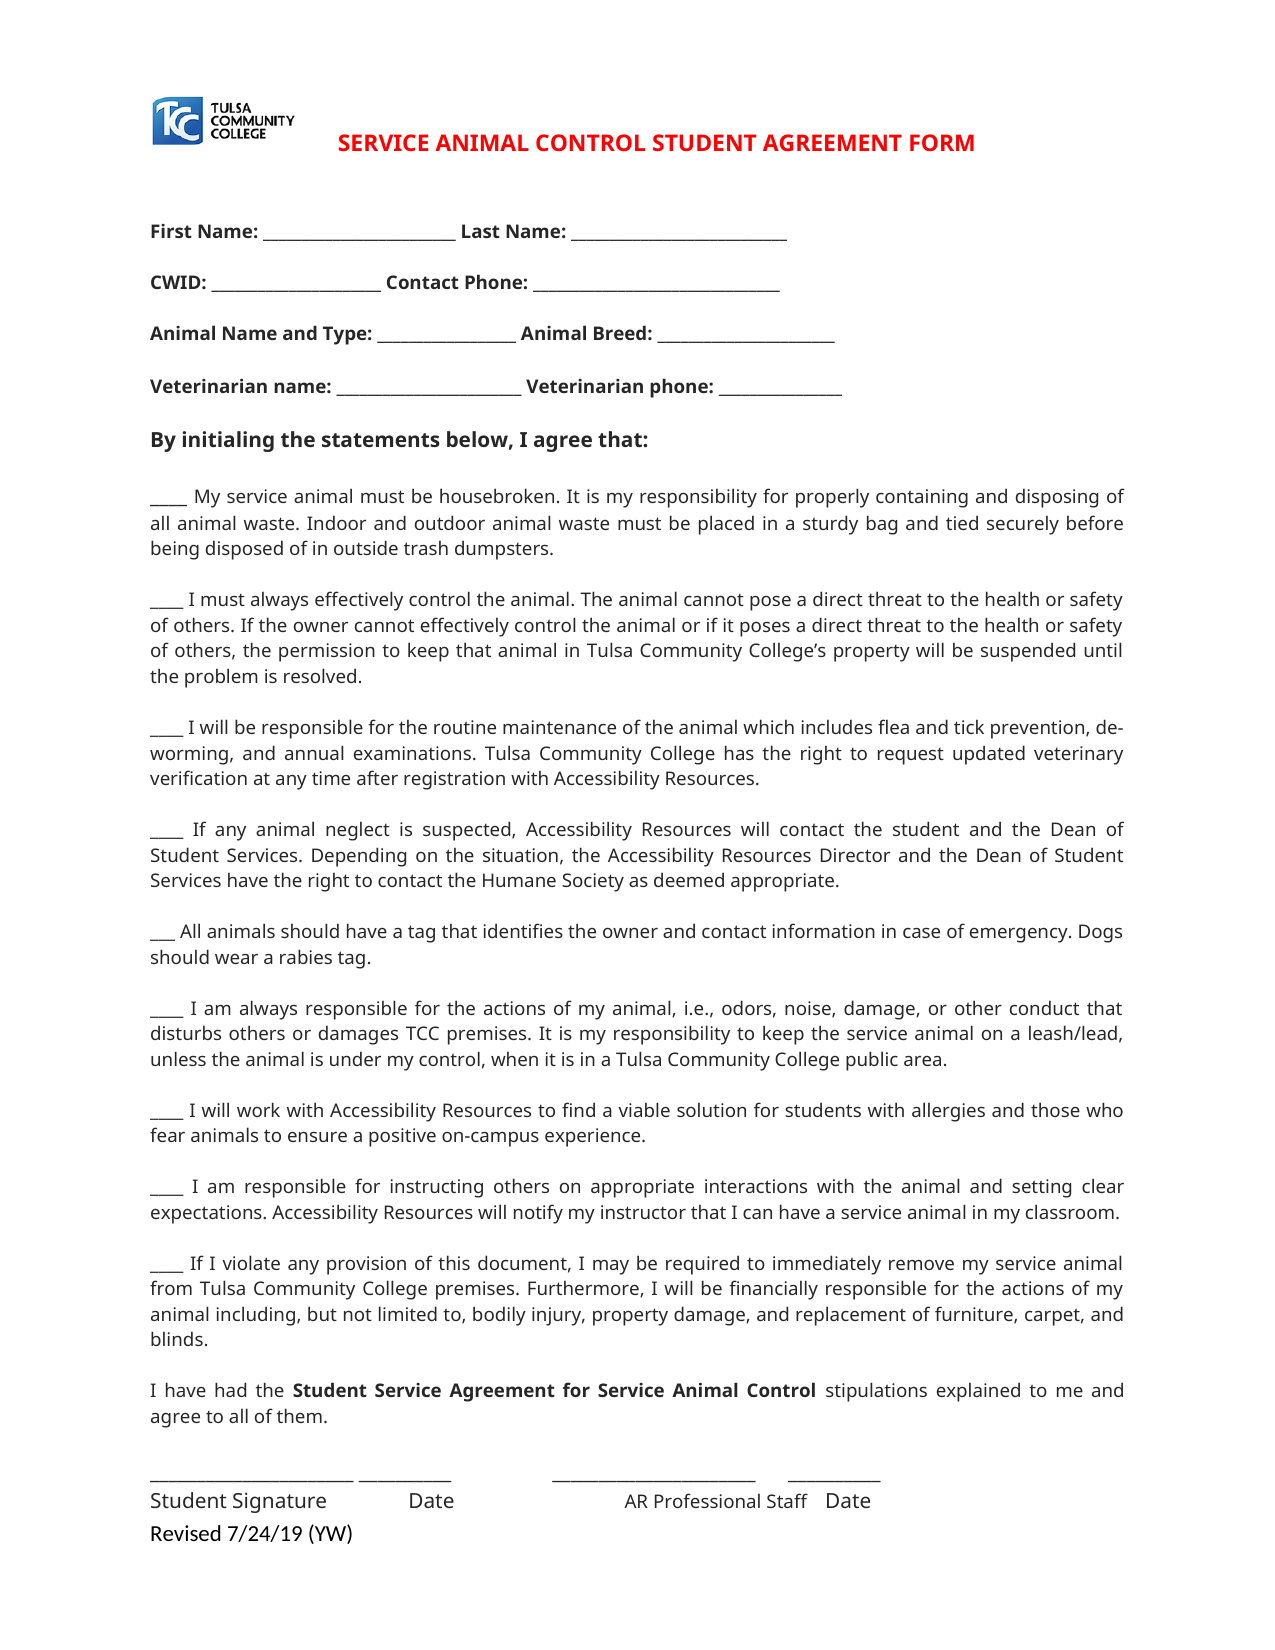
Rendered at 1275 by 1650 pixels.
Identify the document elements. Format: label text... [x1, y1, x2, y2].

text Veterinarian name: ________________________ Veterinarian phone: ________________ [150, 374, 1125, 399]
picture [125, 70, 319, 167]
text ____ I must always effectively control the animal. The animal cannot pose a direct threat to the health or safety of others. If the owner cannot effectively control the animal or if it poses a direct threat to the health or safety of others, the permission to keep that animal in Tulsa Community College’s property will be suspended until the problem is resolved. [150, 587, 1125, 689]
text ___ All animals should have a tag that identifies the owner and contact information in case of emergency. Dogs should wear a rabies tag. [150, 918, 1125, 969]
text Student Signature Date AR Professional Staff Date [150, 1486, 1125, 1514]
text ____ I will be responsible for the routine maintenance of the animal which includes flea and tick prevention, de-worming, and annual examinations. Tulsa Community College has the right to request updated veterinary verification at any time after registration with Accessibility Resources. [150, 714, 1125, 791]
text I have had the Student Service Agreement for Service Animal Control stipulations explained to me and agree to all of them. [150, 1378, 1125, 1429]
text ______________________ __________ ______________________ __________ [150, 1457, 1125, 1486]
text Animal Name and Type: __________________ Animal Breed: _______________________ [150, 320, 1125, 346]
text ____ I will work with Accessibility Resources to find a viable solution for students with allergies and those who fear animals to ensure a positive on-campus experience. [150, 1097, 1125, 1148]
text ____ I am responsible for instructing others on appropriate interactions with the animal and setting clear expectations. Accessibility Resources will notify my instructor that I can have a service animal in my classroom. [150, 1174, 1125, 1225]
text First Name: _________________________ Last Name: ____________________________ [150, 218, 1125, 244]
text SERVICE ANIMAL CONTROL STUDENT AGREEMENT FORM [319, 127, 1125, 158]
text CWID: ______________________ Contact Phone: ________________________________ [150, 269, 1125, 295]
text ____ I am always responsible for the actions of my animal, i.e., odors, noise, damage, or other conduct that disturbs others or damages TCC premises. It is my responsibility to keep the service animal on a leash/lead, unless the animal is under my control, when it is in a Tulsa Community College public area. [150, 995, 1125, 1072]
text ____ If any animal neglect is suspected, Accessibility Resources will contact the student and the Dean of Student Services. Depending on the situation, the Accessibility Resources Director and the Dean of Student Services have the right to contact the Humane Society as deemed appropriate. [150, 816, 1125, 893]
text By initialing the statements below, I agree that: [150, 425, 1125, 453]
text ____ If I violate any provision of this document, I may be required to immediately remove my service animal from Tulsa Community College premises. Furthermore, I will be financially responsible for the actions of my animal including, but not limited to, bodily injury, property damage, and replacement of furniture, carpet, and blinds. [150, 1250, 1125, 1352]
text ____ My service animal must be housebroken. It is my responsibility for properly containing and disposing of all animal waste. Indoor and outdoor animal waste must be placed in a sturdy bag and tied securely before being disposed of in outside trash dumpsters. [150, 482, 1125, 561]
